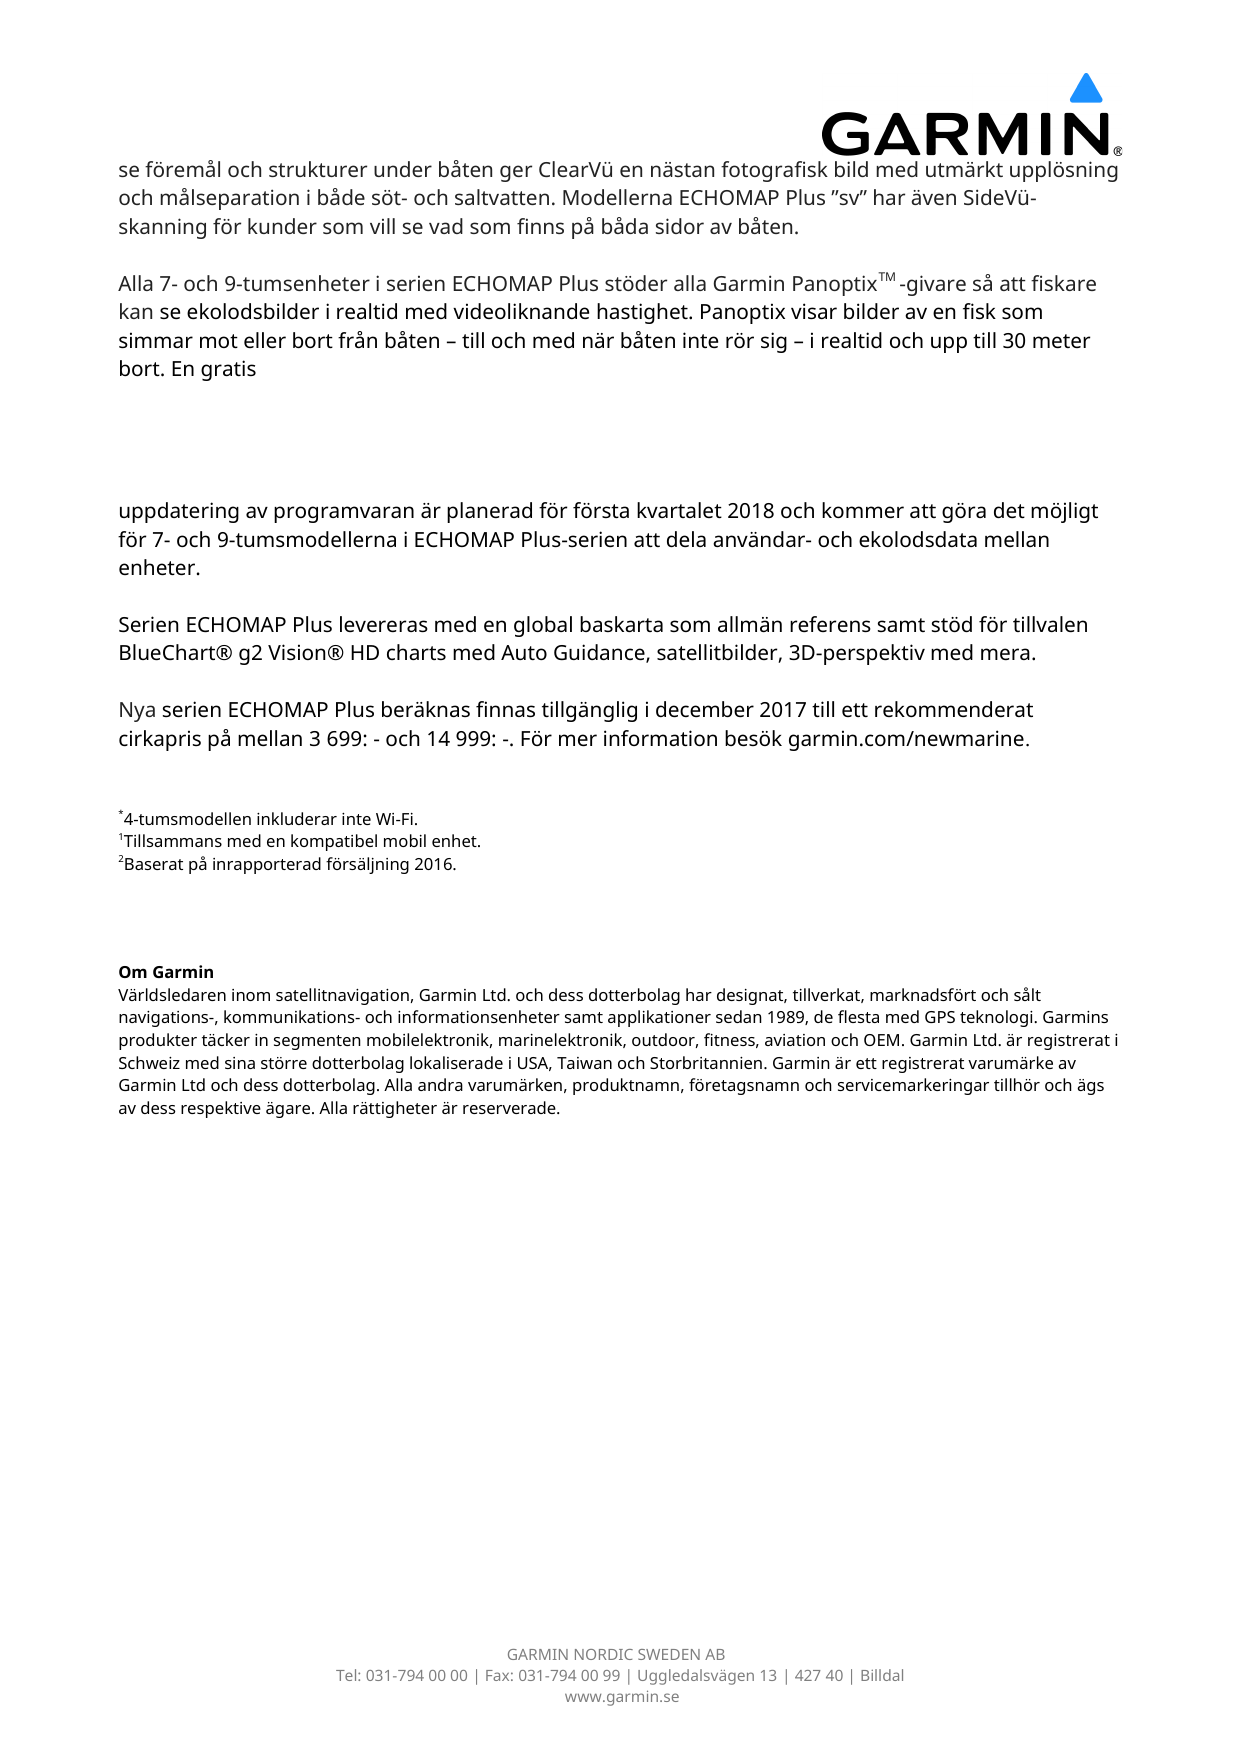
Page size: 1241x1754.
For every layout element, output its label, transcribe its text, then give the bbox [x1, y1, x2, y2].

text Nya serien ECHOMAP Plus beräknas finnas tillgänglig i december 2017 till ett rekommenderat cirkapris på mellan 3 699: - och 14 999: -. För mer information besök garmin.com/newmarine. [118, 695, 1122, 752]
text Världsledaren inom satellitnavigation, Garmin Ltd. och dess dotterbolag har designat, tillverkat, marknadsfört och sålt navigations-, kommunikations- och informationsenheter samt applikationer sedan 1989, de flesta med GPS teknologi. Garmins produkter täcker in segmenten mobilelektronik, marinelektronik, outdoor, fitness, aviation och OEM. Garmin Ltd. är registrerat i Schweiz med sina större dotterbolag lokaliserade i USA, Taiwan och Storbritannien. Garmin är ett registrerat varumärke av Garmin Ltd och dess dotterbolag. Alla andra varumärken, produktnamn, företagsnamn och servicemarkeringar tillhör och ägs av dess respektive ägare. Alla rättigheter är reserverade. [118, 983, 1122, 1119]
text Om Garmin [118, 961, 1122, 983]
text uppdatering av programvaran är planerad för första kvartalet 2018 och kommer att göra det möjligt för 7- och 9-tumsmodellerna i ECHOMAP Plus-serien att dela användar- och ekolodsdata mellan enheter. [118, 496, 1122, 582]
text Alla 7- och 9-tumsenheter i serien ECHOMAP Plus stöder alla Garmin PanoptixTM -givare så att fiskare kan se ekolodsbilder i realtid med videoliknande hastighet. Panoptix visar bilder av en fisk som simmar mot eller bort från båten – till och med när båten inte rör sig – i realtid och upp till 30 meter bort. En gratis [118, 269, 1122, 383]
picture [822, 73, 1123, 156]
text 1Tillsammans med en kompatibel mobil enhet. [118, 830, 1122, 852]
text Serien ECHOMAP Plus levereras med en global baskarta som allmän referens samt stöd för tillvalen BlueChart® g2 Vision® HD charts med Auto Guidance, satellitbilder, 3D-perspektiv med mera. [118, 610, 1122, 667]
text *4-tumsmodellen inkluderar inte Wi-Fi. [118, 807, 1122, 830]
text 2Baserat på inrapporterad försäljning 2016. [118, 852, 1122, 875]
